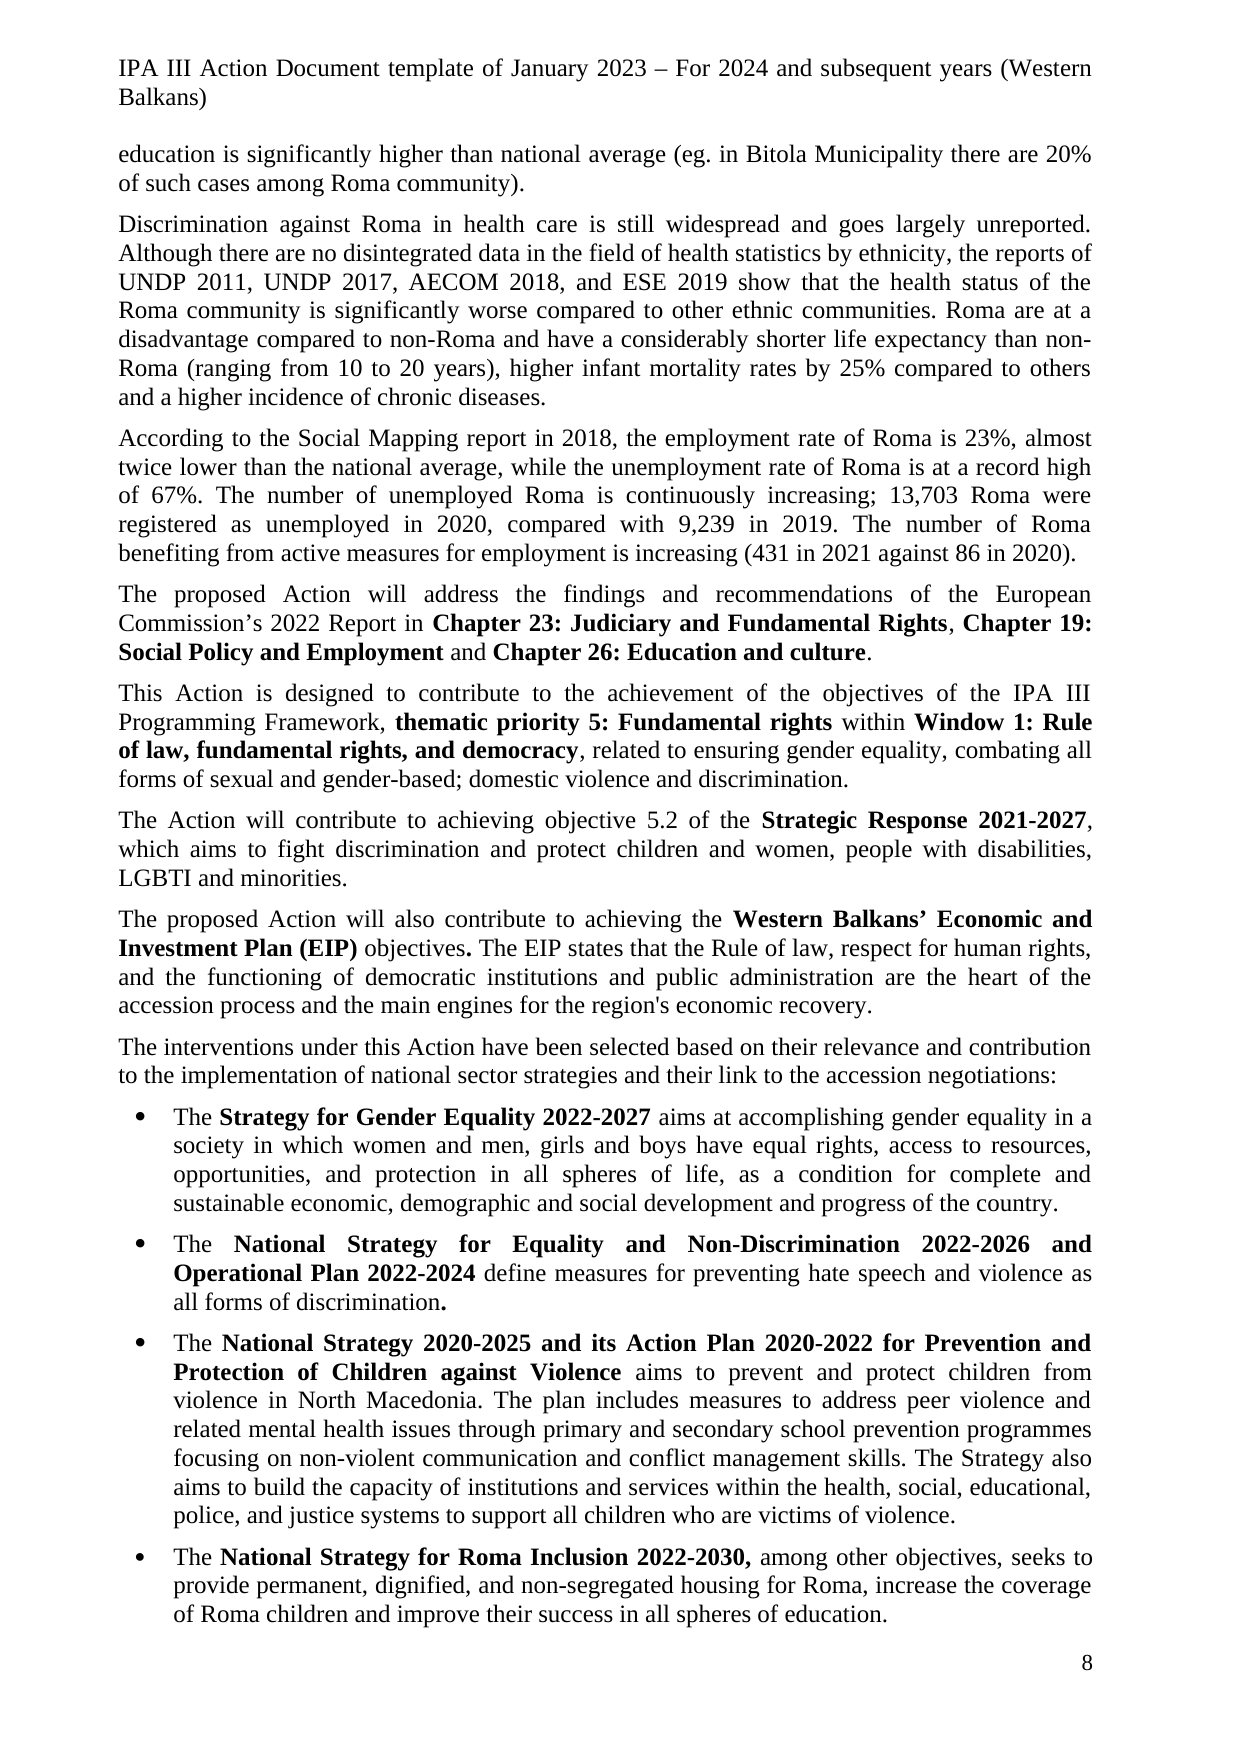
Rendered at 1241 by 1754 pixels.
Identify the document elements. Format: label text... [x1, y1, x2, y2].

list The National Strategy for Equality and Non-Discrimination 2022-2026 and Operational Plan 2022-2024 define measures for preventing hate speech and violence as all forms of discrimination. [136, 1229, 1093, 1316]
list The interventions under this Action have been selected based on their relevance and contribution to the implementation of national sector strategies and their link to the accession negotiations: [118, 1032, 1093, 1089]
text The Action will contribute to achieving objective 5.2 of the Strategic Response 2021-2027, which aims to fight discrimination and protect children and women, people with disabilities, LGBTI and minorities. [118, 806, 1093, 892]
list The Strategy for Gender Equality 2022-2027 aims at accomplishing gender equality in a society in which women and men, girls and boys have equal rights, access to resources, opportunities, and protection in all spheres of life, as a condition for complete and sustainable economic, demographic and social development and progress of the country. [136, 1102, 1093, 1217]
text The proposed Action will also contribute to achieving the Western Balkans’ Economic and Investment Plan (EIP) objectives. The EIP states that the Rule of law, respect for human rights, and the functioning of democratic institutions and public administration are the heart of the accession process and the main engines for the region's economic recovery. [118, 904, 1093, 1019]
text The proposed Action will address the findings and recommendations of the European Commission’s 2022 Report in Chapter 23: Judiciary and Fundamental Rights, Chapter 19: Social Policy and Employment and Chapter 26: Education and culture. [118, 579, 1093, 666]
text This Action is designed to contribute to the achievement of the objectives of the IPA III Programming Framework, thematic priority 5: Fundamental rights within Window 1: Rule of law, fundamental rights, and democracy, related to ensuring gender equality, combating all forms of sexual and gender-based; domestic violence and discrimination. [118, 678, 1093, 793]
text According to the Social Mapping report in 2018, the employment rate of Roma is 23%, almost twice lower than the national average, while the unemployment rate of Roma is at a record high of 67%. The number of unemployed Roma is continuously increasing; 13,703 Roma were registered as unemployed in 2020, compared with 9,239 in 2019. The number of Roma benefiting from active measures for employment is increasing (431 in 2021 against 86 in 2020). [118, 423, 1093, 567]
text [118, 139, 1093, 197]
list The National Strategy for Roma Inclusion 2022-2030, among other objectives, seeks to provide permanent, dignified, and non-segregated housing for Roma, increase the coverage of Roma children and improve their success in all spheres of education. [136, 1542, 1093, 1628]
list The National Strategy 2020-2025 and its Action Plan 2020-2022 for Prevention and Protection of Children against Violence aims to prevent and protect children from violence in North Macedonia. The plan includes measures to address peer violence and related mental health issues through primary and secondary school prevention programmes focusing on non-violent communication and conflict management skills. The Strategy also aims to build the capacity of institutions and services within the health, social, educational, police, and justice systems to support all children who are victims of violence. [136, 1328, 1093, 1529]
text Discrimination against Roma in health care is still widespread and goes largely unreported. Although there are no disintegrated data in the field of health statistics by ethnicity, the reports of UNDP 2011, UNDP 2017, AECOM 2018, and ESE 2019 show that the health status of the Roma community is significantly worse compared to other ethnic communities. Roma are at a disadvantage compared to non-Roma and have a considerably shorter life expectancy than non-Roma (ranging from 10 to 20 years), higher infant mortality rates by 25% compared to others and a higher incidence of chronic diseases. [118, 209, 1093, 411]
